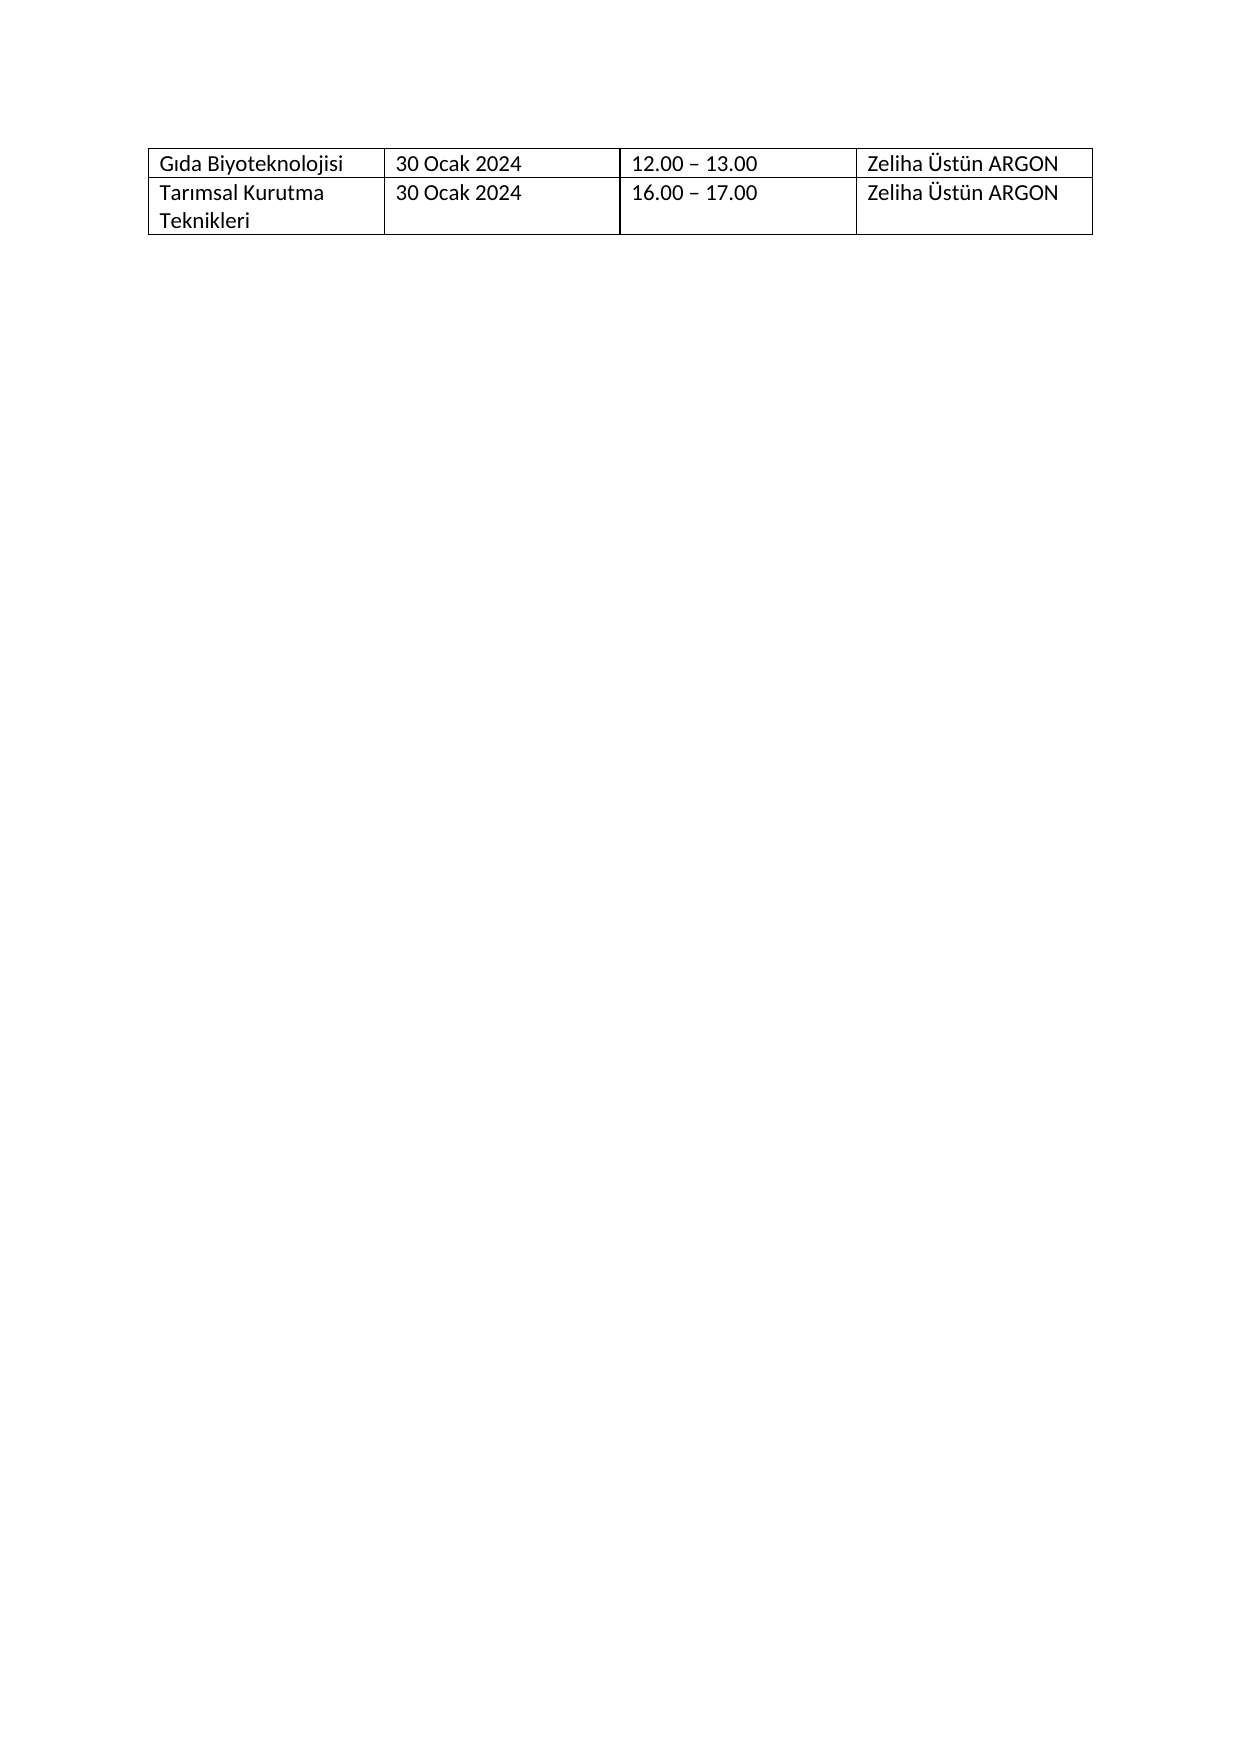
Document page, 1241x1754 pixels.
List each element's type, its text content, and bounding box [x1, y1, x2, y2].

table_cell 16.00 – 17.00 [621, 178, 856, 234]
table_cell Tarımsal Kurutma Teknikleri [149, 178, 384, 234]
table_cell Zeliha Üstün ARGON [857, 178, 1092, 234]
table_cell 30 Ocak 2024 [385, 149, 619, 177]
table_cell 30 Ocak 2024 [385, 178, 619, 234]
table_cell Zeliha Üstün ARGON [857, 149, 1092, 177]
table_cell Gıda Biyoteknolojisi [149, 149, 384, 177]
table_cell 12.00 – 13.00 [621, 149, 856, 177]
